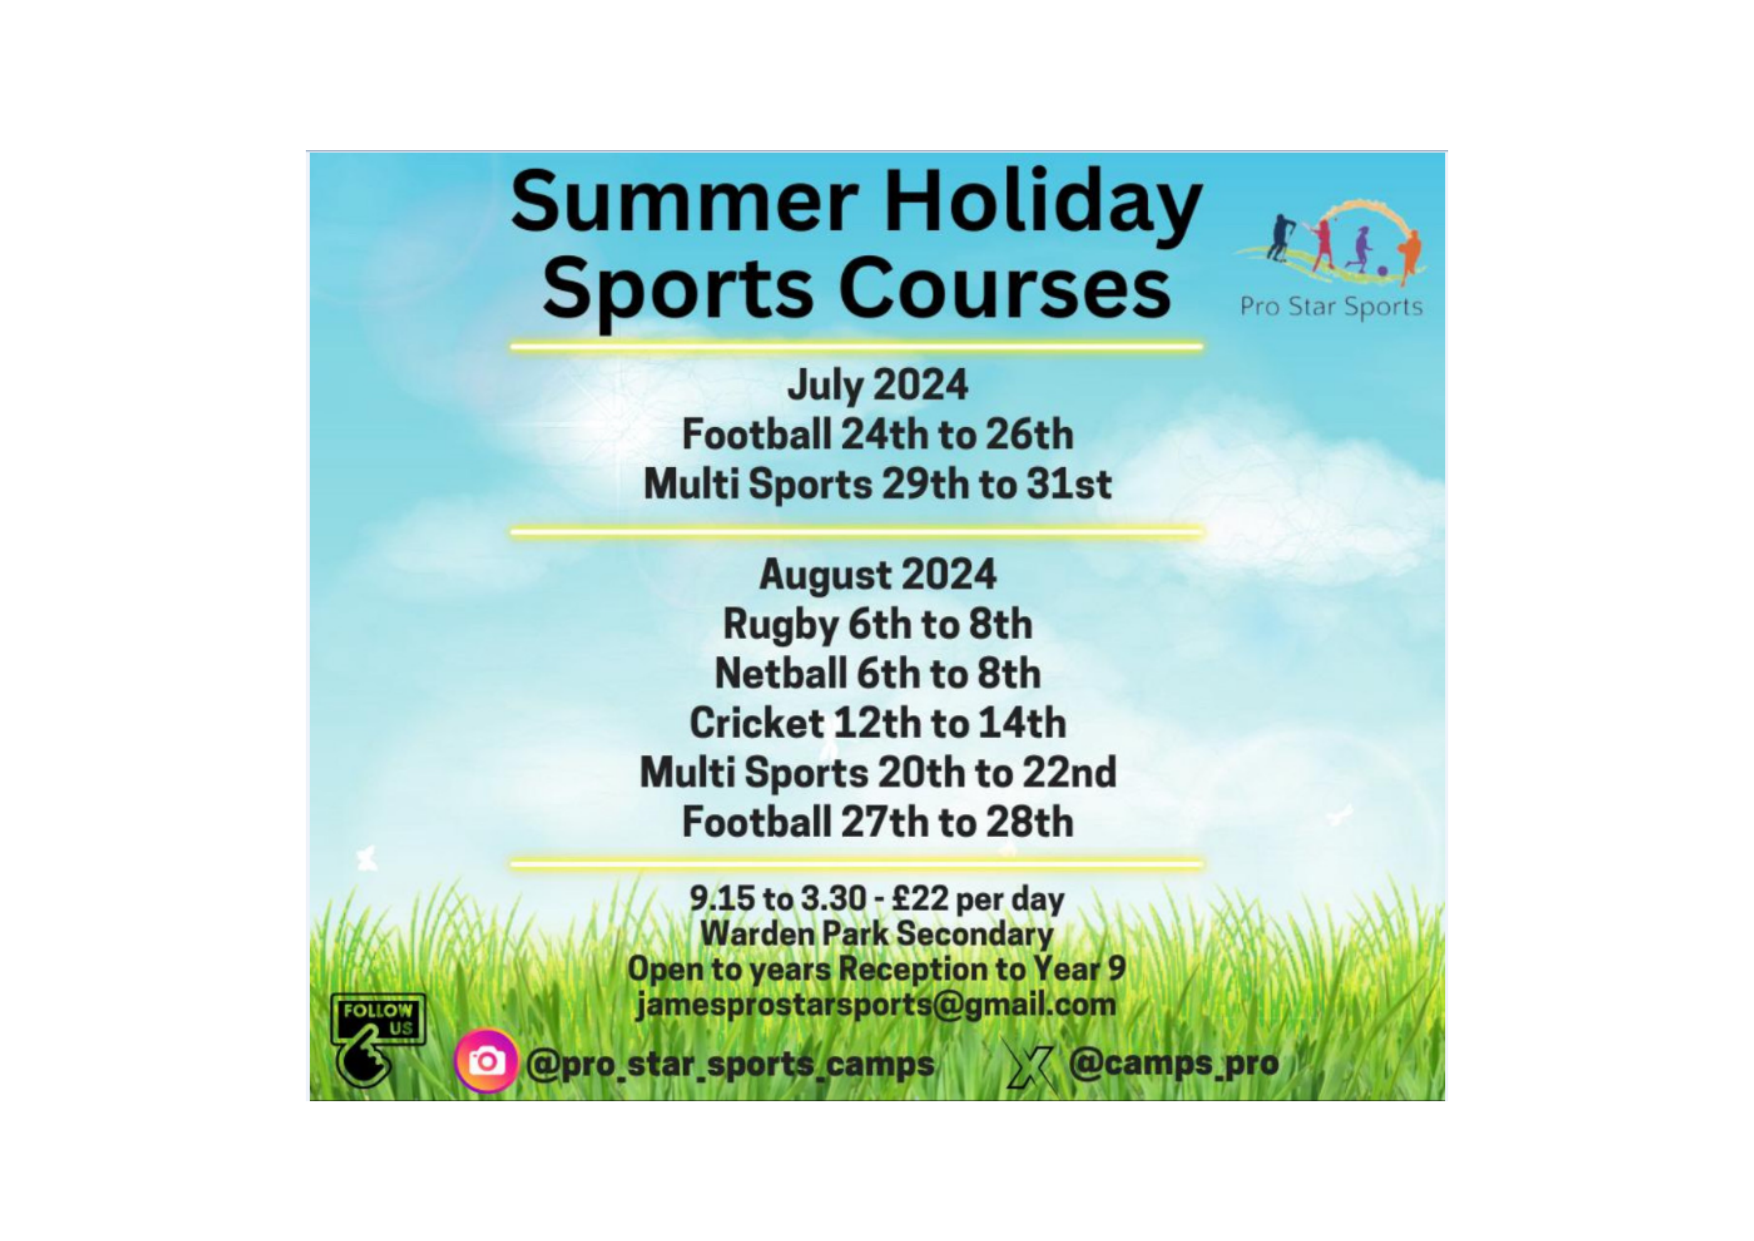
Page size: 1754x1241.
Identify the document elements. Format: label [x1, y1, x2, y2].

picture [305, 150, 1449, 1105]
